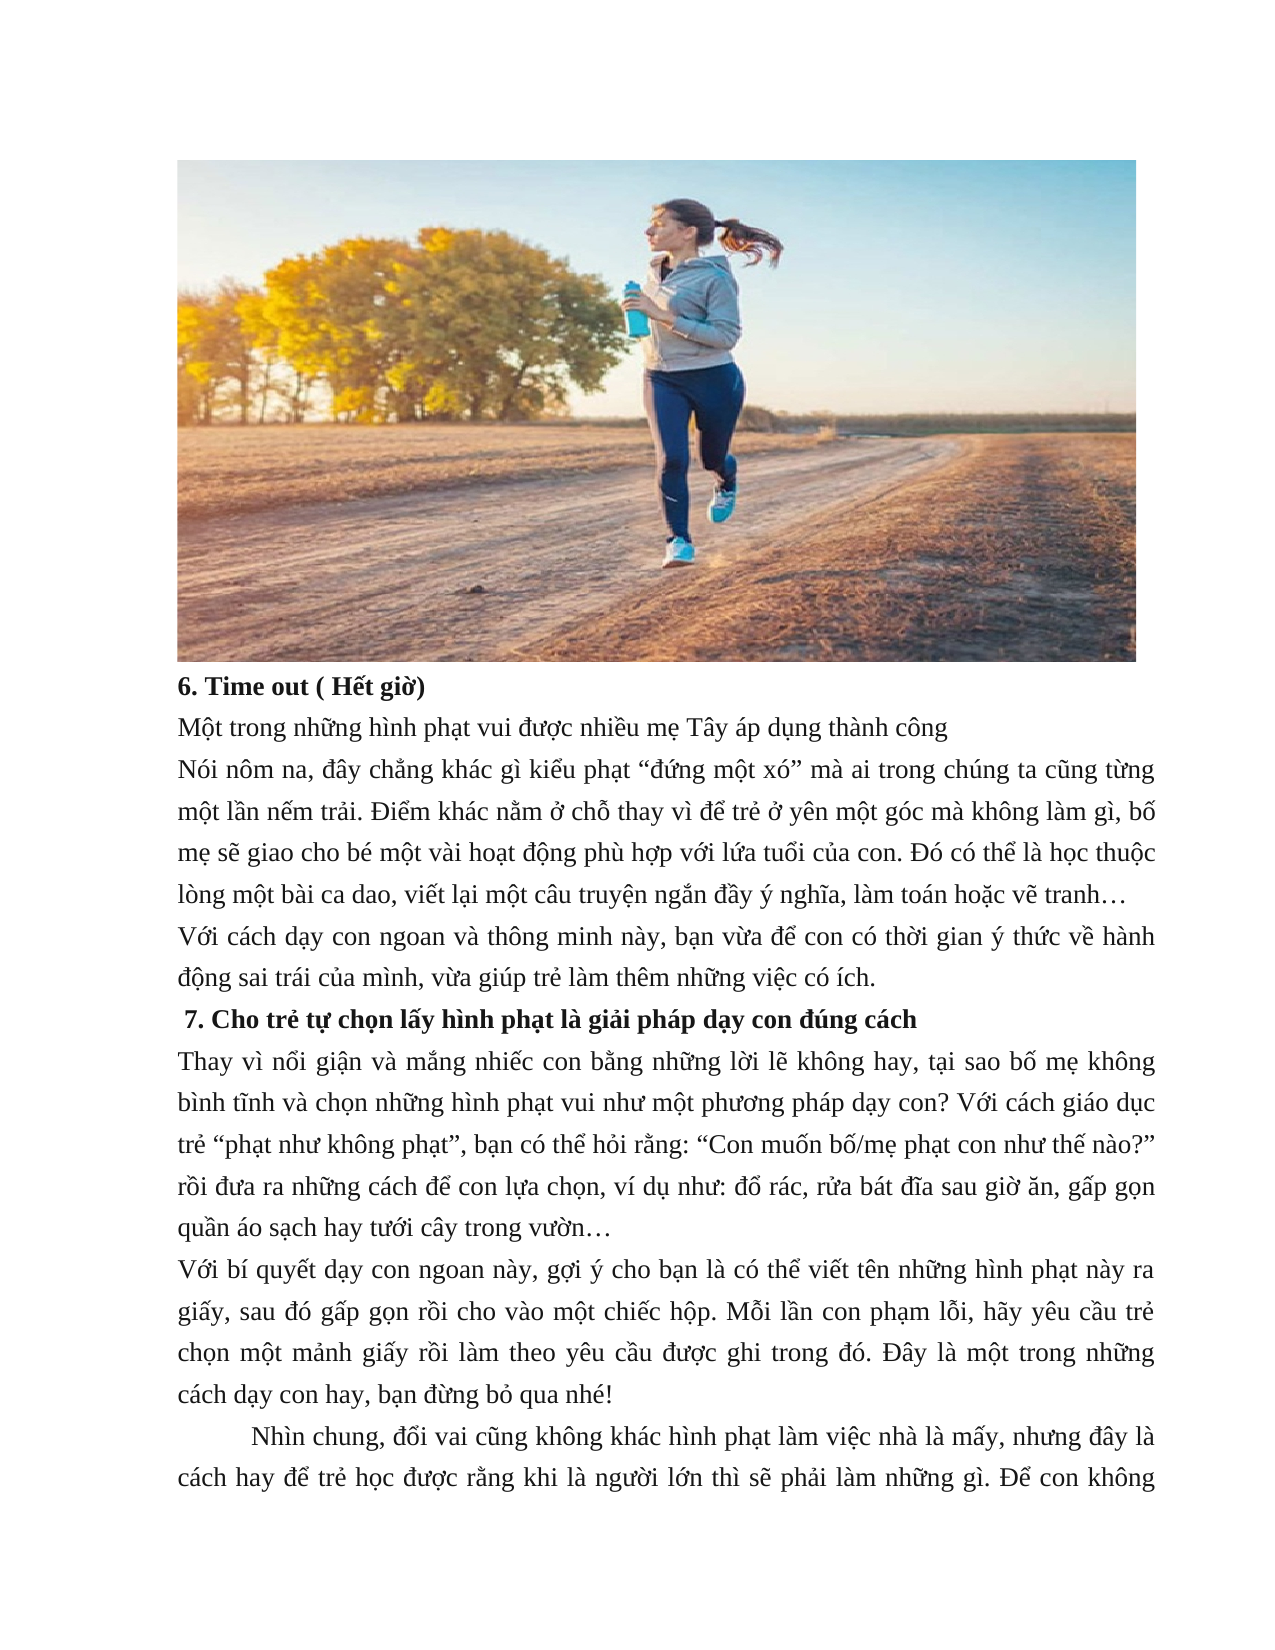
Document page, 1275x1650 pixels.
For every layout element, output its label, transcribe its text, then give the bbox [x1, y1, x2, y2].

text 7. Cho trẻ tự chọn lấy hình phạt là giải pháp dạy con đúng cách [177, 995, 1157, 1037]
text Một trong những hình phạt vui được nhiều mẹ Tây áp dụng thành công [177, 703, 1157, 745]
text Nói nôm na, đây chẳng khác gì kiểu phạt “đứng một xó” mà ai trong chúng ta cũng từng một lần nếm trải. Điểm khác nằm ở chỗ thay vì để trẻ ở yên một góc mà không làm gì, bố mẹ sẽ giao cho bé một vài hoạt động phù hợp với lứa tuổi của con. Đó có thể là học thuộc lòng một bài ca dao, viết lại một câu truyện ngắn đầy ý nghĩa, làm toán hoặc vẽ tranh… [177, 745, 1157, 912]
picture [177, 160, 1137, 662]
text Với bí quyết dạy con ngoan này, gợi ý cho bạn là có thể viết tên những hình phạt này ra giấy, sau đó gấp gọn rồi cho vào một chiếc hộp. Mỗi lần con phạm lỗi, hãy yêu cầu trẻ chọn một mảnh giấy rồi làm theo yêu cầu được ghi trong đó. Đây là một trong những cách dạy con hay, bạn đừng bỏ qua nhé! [177, 1245, 1157, 1412]
text Với cách dạy con ngoan và thông minh này, bạn vừa để con có thời gian ý thức về hành động sai trái của mình, vừa giúp trẻ làm thêm những việc có ích. [177, 912, 1157, 995]
text Thay vì nổi giận và mắng nhiếc con bằng những lời lẽ không hay, tại sao bố mẹ không bình tĩnh và chọn những hình phạt vui như một phương pháp dạy con? Với cách giáo dục trẻ “phạt như không phạt”, bạn có thể hỏi rằng: “Con muốn bố/mẹ phạt con như thế nào?” rồi đưa ra những cách để con lựa chọn, ví dụ như: đổ rác, rửa bát đĩa sau giờ ăn, gấp gọn quần áo sạch hay tưới cây trong vườn… [177, 1037, 1157, 1245]
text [177, 1412, 1157, 1495]
